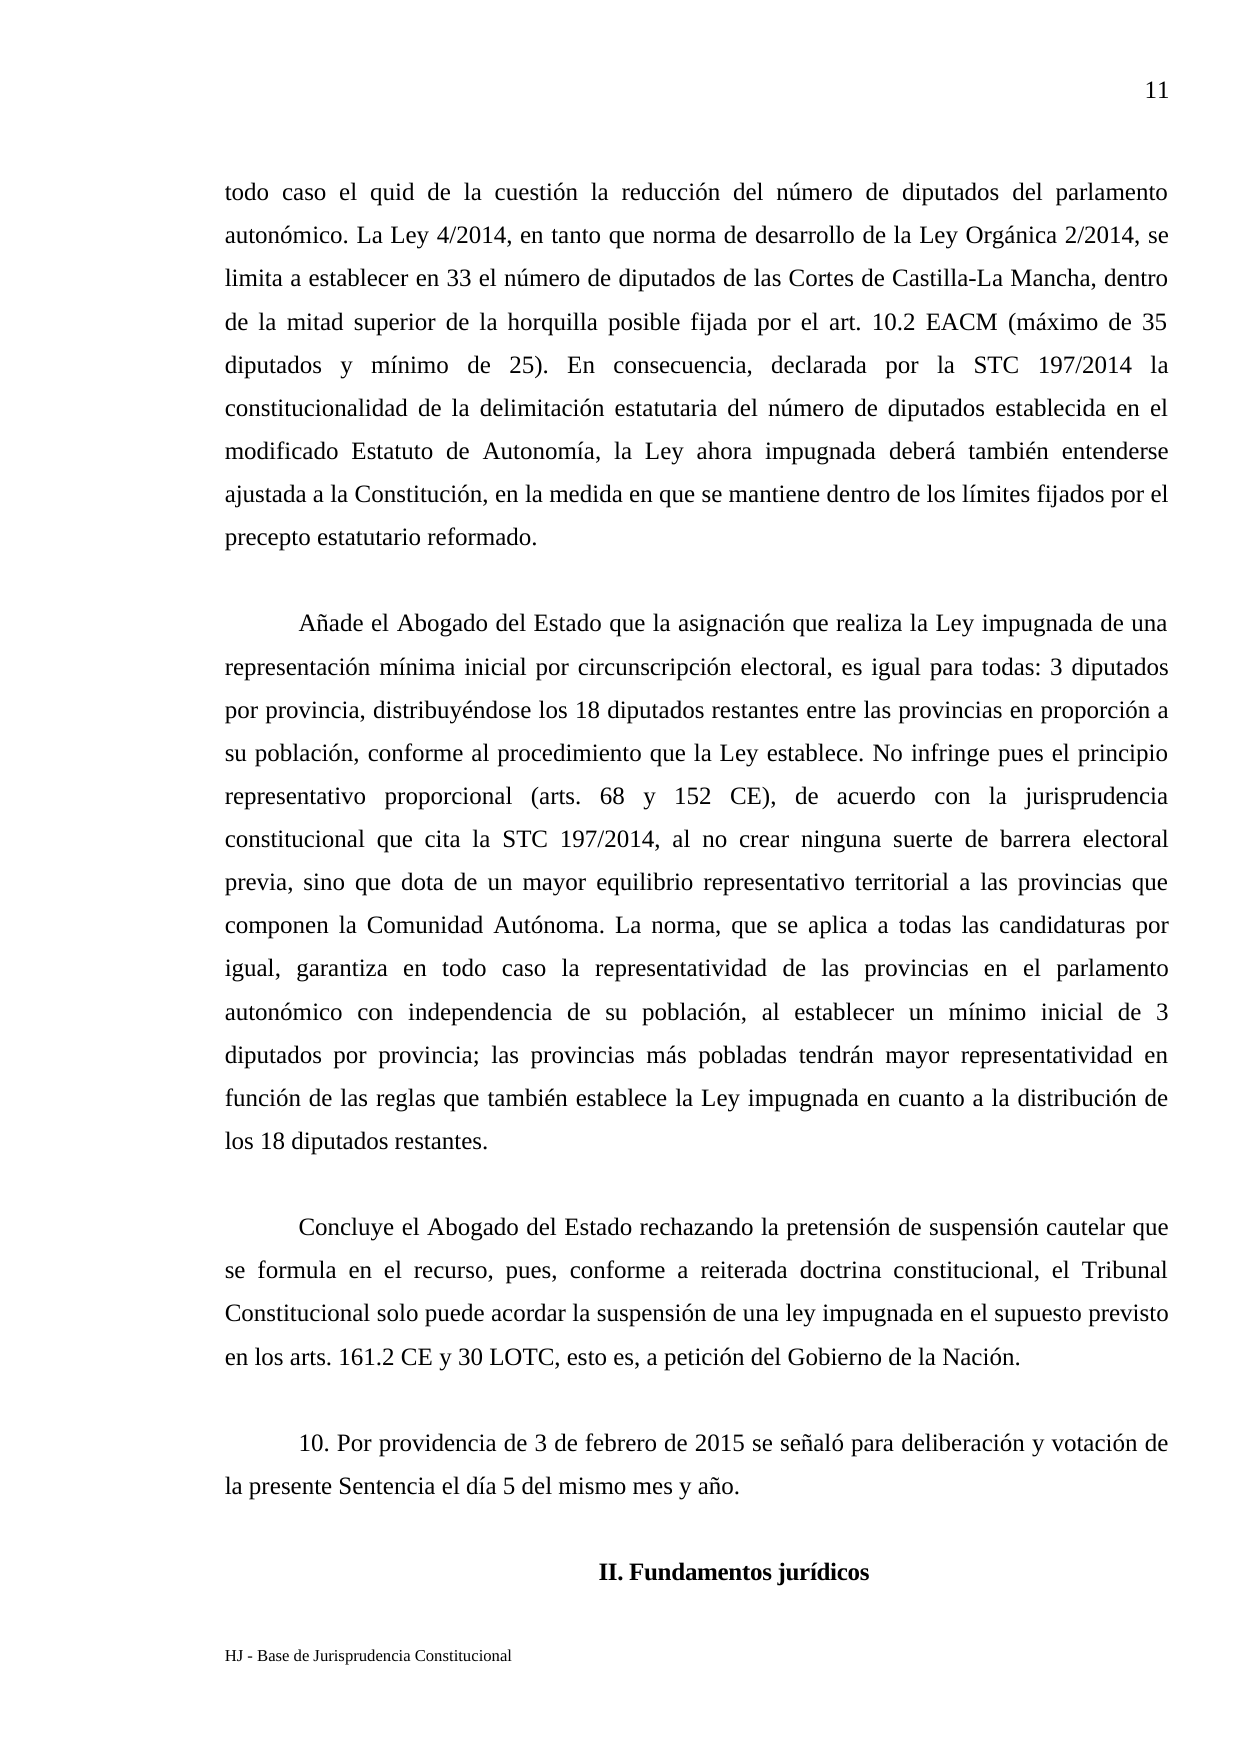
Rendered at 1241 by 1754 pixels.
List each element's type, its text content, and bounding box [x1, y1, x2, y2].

text Concluye el Abogado del Estado rechazando la pretensión de suspensión cautelar que se formula en el recurso, pues, conforme a reiterada doctrina constitucional, el Tribunal Constitucional solo puede acordar la suspensión de una ley impugnada en el supuesto previsto en los arts. 161.2 CE y 30 LOTC, esto es, a petición del Gobierno de la Nación. [224, 1212, 1169, 1370]
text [224, 177, 1169, 551]
text Añade el Abogado del Estado que la asignación que realiza la Ley impugnada de una representación mínima inicial por circunscripción electoral, es igual para todas: 3 diputados por provincia, distribuyéndose los 18 diputados restantes entre las provincias en proporción a su población, conforme al procedimiento que la Ley establece. No infringe pues el principio representativo proporcional (arts. 68 y 152 CE), de acuerdo con la jurisprudencia constitucional que cita la STC 197/2014, al no crear ninguna suerte de barrera electoral previa, sino que dota de un mayor equilibrio representativo territorial a las provincias que componen la Comunidad Autónoma. La norma, que se aplica a todas las candidaturas por igual, garantiza en todo caso la representatividad de las provincias en el parlamento autonómico con independencia de su población, al establecer un mínimo inicial de 3 diputados por provincia; las provincias más pobladas tendrán mayor representatividad en función de las reglas que también establece la Ley impugnada en cuanto a la distribución de los 18 diputados restantes. [224, 608, 1169, 1155]
subtitle II. Fundamentos jurídicos [224, 1557, 1169, 1586]
text 10. Por providencia de 3 de febrero de 2015 se señaló para deliberación y votación de la presente Sentencia el día 5 del mismo mes y año. [224, 1428, 1169, 1500]
